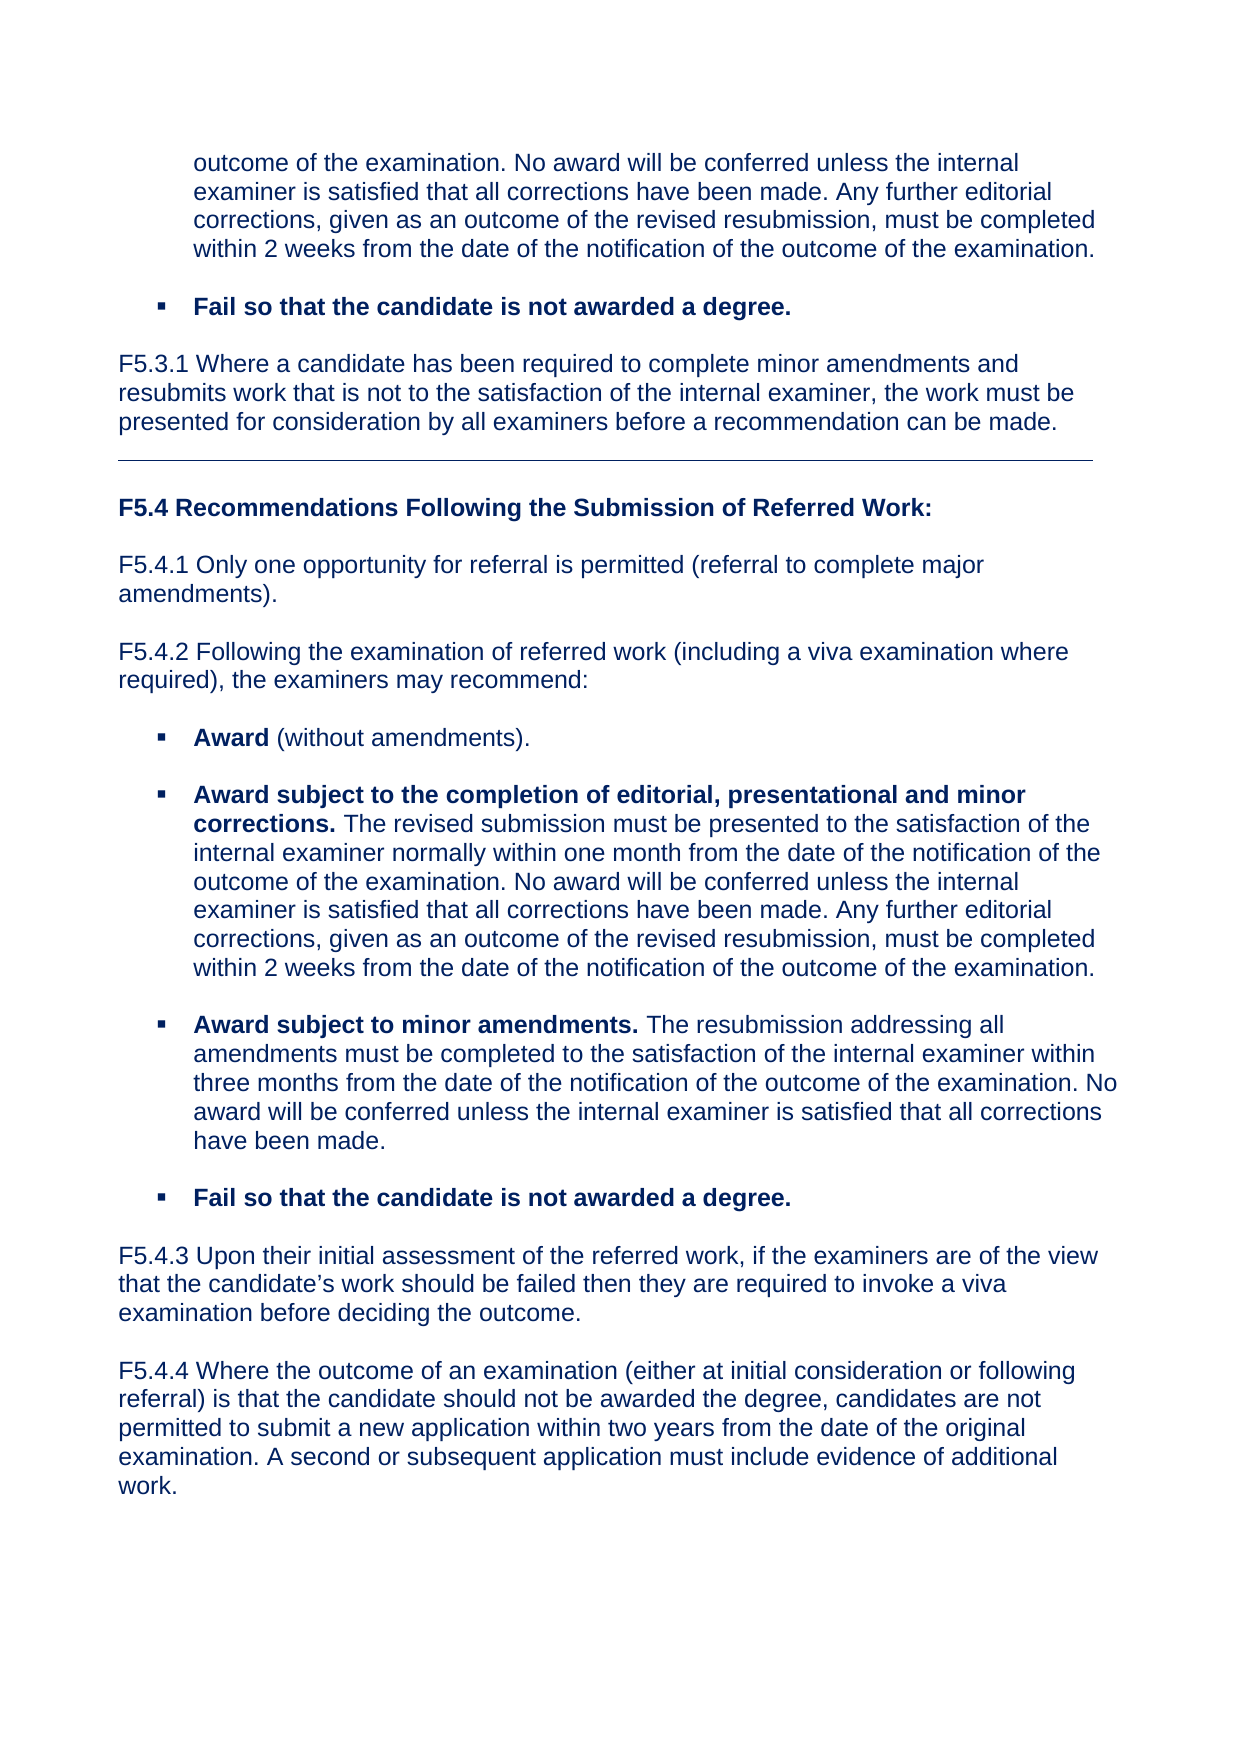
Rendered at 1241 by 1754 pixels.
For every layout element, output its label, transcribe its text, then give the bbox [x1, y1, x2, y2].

list Award subject to minor amendments. The resubmission addressing all amendments must be completed to the satisfaction of the internal examiner within three months from the date of the notification of the outcome of the examination. No award will be conferred unless the internal examiner is satisfied that all corrections have been made. [156, 1011, 1122, 1154]
list Fail so that the candidate is not awarded a degree. [156, 291, 1122, 320]
text F5.4.4 Where the outcome of an examination (either at initial consideration or following referral) is that the candidate should not be awarded the degree, candidates are not permitted to submit a new application within two years from the date of the original examination. A second or subsequent application must include evidence of additional work. [118, 1356, 1122, 1499]
list Award (without amendments). [156, 723, 1122, 752]
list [156, 148, 1122, 263]
text F5.4.1 Only one opportunity for referral is permitted (referral to complete major amendments). [118, 550, 1122, 608]
text F5.3.1 Where a candidate has been required to complete minor amendments and resubmits work that is not to the satisfaction of the internal examiner, the work must be presented for consideration by all examiners before a recommendation can be made. [118, 349, 1122, 435]
list Fail so that the candidate is not awarded a degree. [156, 1183, 1122, 1212]
subtitle F5.4 Recommendations Following the Submission of Referred Work: [118, 493, 1122, 522]
text F5.4.2 Following the examination of referred work (including a viva examination where required), the examiners may recommend: [118, 637, 1122, 694]
text F5.4.3 Upon their initial assessment of the referred work, if the examiners are of the view that the candidate’s work should be failed then they are required to invoke a viva examination before deciding the outcome. [118, 1241, 1122, 1327]
